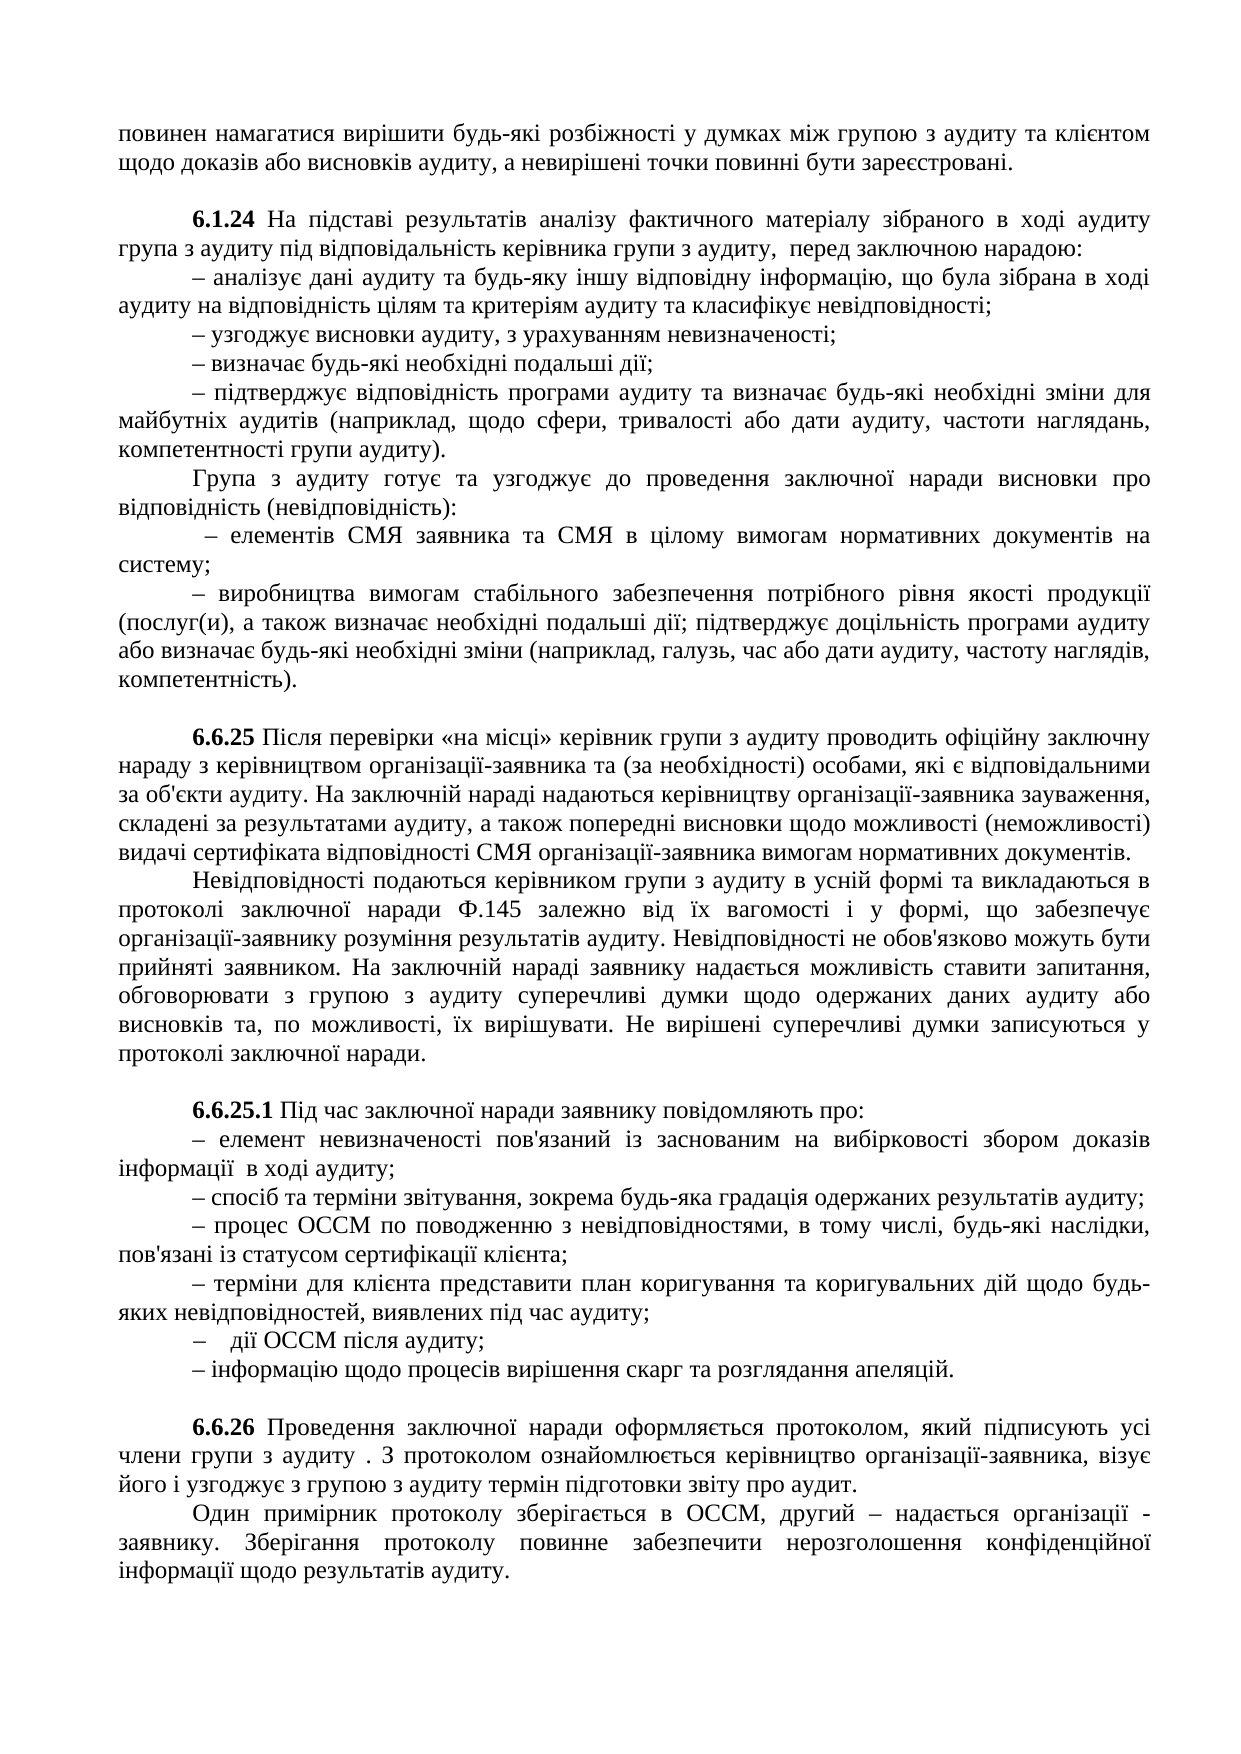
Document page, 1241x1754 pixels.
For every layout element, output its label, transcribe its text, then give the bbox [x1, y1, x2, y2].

text 6.6.26 Проведення заключної наради оформляється протоколом, який підписують усі члени групи з аудиту . З протоколом ознайомлюється керівництво організації-заявника, візує його і узгоджує з групою з аудиту термін підготовки звіту про аудит. [118, 1412, 1152, 1498]
text – виробництва вимогам стабільного забезпечення потрібного рівня якості продукції (послуг(и), а також визначає необхідні подальші дії; підтверджує доцільність програми аудиту або визначає будь-які необхідні зміни (наприклад, галузь, час або дати аудиту, частоту наглядів, компетентність). [118, 578, 1152, 693]
text – елементів СМЯ заявника та СМЯ в цілому вимогам нормативних документів на систему; [118, 521, 1152, 578]
list дії ОССМ після аудиту; [118, 1326, 1152, 1354]
text Група з аудиту готує та узгоджує до проведення заключної наради висновки про відповідність (невідповідність): [118, 463, 1152, 521]
text Один примірник протоколу зберігається в ОССМ, другий – надається організації -заявнику. Зберігання протоколу повинне забезпечити нерозголошення конфіденційної інформації щодо результатів аудиту. [118, 1498, 1152, 1584]
text – узгоджує висновки аудиту, з урахуванням невизначеності; [118, 319, 1152, 348]
text Невідповідності подаються керівником групи з аудиту в усній формі та викладаються в протоколі заключної наради Ф.145 залежно від їх вагомості і у формі, що забезпечує організації-заявнику розуміння результатів аудиту. Невідповідності не обов'язково можуть бути прийняті заявником. На заключній нараді заявнику надається можливість ставити запитання, обговорювати з групою з аудиту суперечливі думки щодо одержаних даних аудиту або висновків та, по можливості, їх вирішувати. Не вирішені суперечливі думки записуються у протоколі заключної наради. [118, 866, 1152, 1067]
text 6.1.24 На підставі результатів аналізу фактичного матеріалу зібраного в ході аудиту група з аудиту під відповідальність керівника групи з аудиту, перед заключною нарадою: [118, 204, 1152, 262]
text – визначає будь-які необхідні подальші дії; [118, 348, 1152, 377]
text – терміни для клієнта представити план коригування та коригувальних дій щодо будь-яких невідповідностей, виявлених під час аудиту; [118, 1268, 1152, 1326]
text 6.6.25.1 Під час заключної наради заявнику повідомляють про: [118, 1096, 1152, 1124]
text 6.6.25 Після перевірки «на місці» керівник групи з аудиту проводить офіційну заключну нараду з керівництвом організації-заявника та (за необхідності) особами, які є відповідальними за об'єкти аудиту. На заключній нараді надаються керівництву організації-заявника зауваження, складені за результатами аудиту, а також попередні висновки щодо можливості (неможливості) видачі сертифіката відповідності СМЯ організації-заявника вимогам нормативних документів. [118, 722, 1152, 866]
text – елемент невизначеності пов'язаний із заснованим на вибірковості збором доказів інформації в ході аудиту; [118, 1124, 1152, 1182]
text – аналізує дані аудиту та будь-яку іншу відповідну інформацію, що була зібрана в ході аудиту на відповідність цілям та критеріям аудиту та класифікує невідповідності; [118, 262, 1152, 319]
text – підтверджує відповідність програми аудиту та визначає будь-які необхідні зміни для майбутніх аудитів (наприклад, щодо сфери, тривалості або дати аудиту, частоти наглядань, компетентності групи аудиту). [118, 377, 1152, 463]
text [118, 118, 1152, 176]
text – процес ОССМ по поводженню з невідповідностями, в тому числі, будь-які наслідки, пов'язані із статусом сертифікації клієнта; [118, 1211, 1152, 1268]
text – спосіб та терміни звітування, зокрема будь-яка градація одержаних результатів аудиту; [118, 1182, 1152, 1211]
text – інформацію щодо процесів вирішення скарг та розглядання апеляцій. [118, 1354, 1152, 1383]
